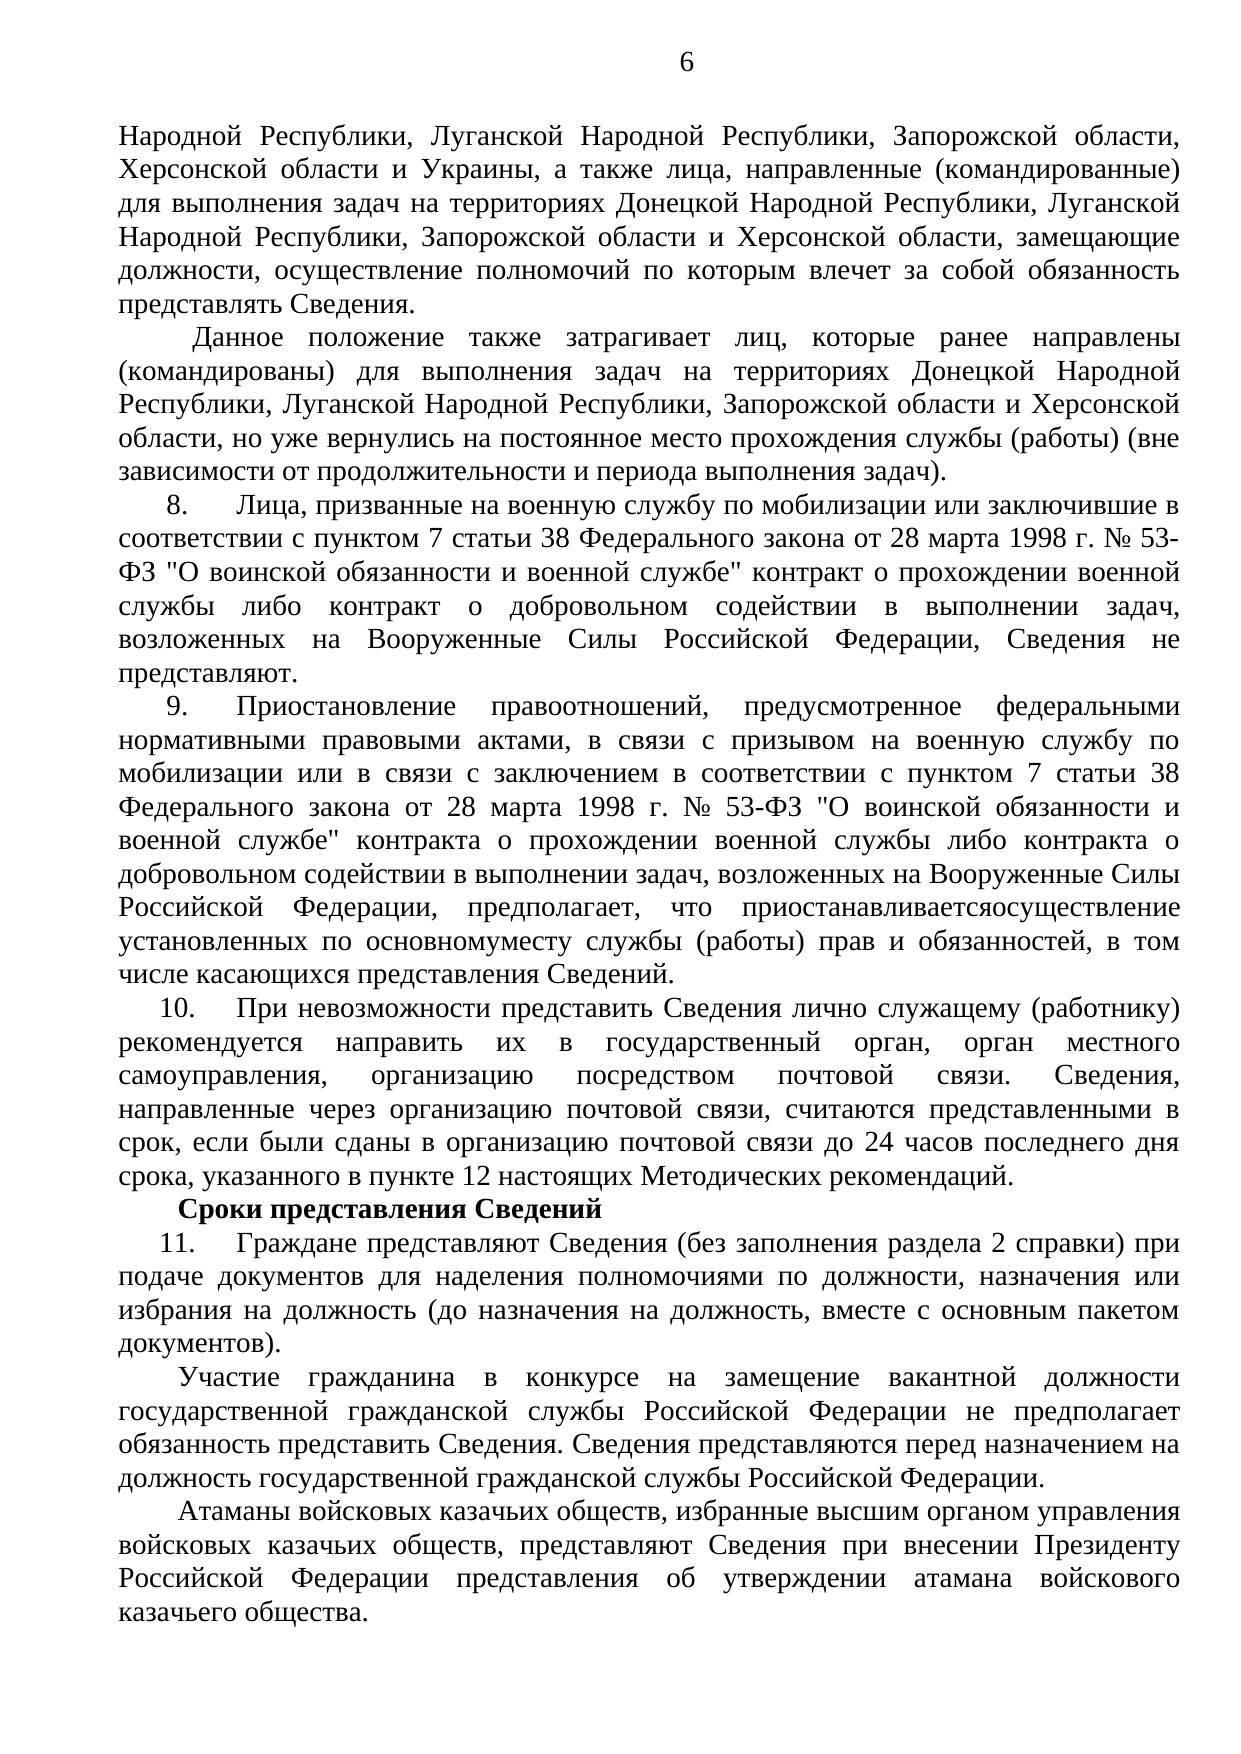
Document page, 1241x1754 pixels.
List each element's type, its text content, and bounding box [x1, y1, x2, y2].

list Лица, призванные на военную службу по мобилизации или заключившие в соответствии с пунктом 7 статьи 38 Федерального закона от 28 марта 1998 г. № 53-ФЗ "О воинской обязанности и военной службе" контракт о прохождении военной службы либо контракт о добровольном содействии в выполнении задач, возложенных на Вооруженные Силы Российской Федерации, Сведения не представляют. [118, 487, 1181, 688]
list Данное положение также затрагивает лиц, которые ранее направлены (командированы) для выполнения задач на территориях Донецкой Народной Республики, Луганской Народной Республики, Запорожской области и Херсонской области, но уже вернулись на постоянное место прохождения службы (работы) (вне зависимости от продолжительности и периода выполнения задач). [118, 319, 1181, 487]
list При невозможности представить Сведения лично служащему (работнику) рекомендуется направить их в государственный орган, орган местного самоуправления, организацию посредством почтовой связи. Сведения, направленные через организацию почтовой связи, считаются представленными в срок, если были сданы в организацию почтовой связи до 24 часов последнего дня срока, указанного в пункте 12 настоящих Методических рекомендаций. [118, 990, 1181, 1191]
list Граждане представляют Сведения (без заполнения раздела 2 справки) при подаче документов для наделения полномочиями по должности, назначения или избрания на должность (до назначения на должность, вместе с основным пакетом документов). [118, 1225, 1181, 1359]
list Участие гражданина в конкурсе на замещение вакантной должности государственной гражданской службы Российской Федерации не предполагает обязанность представить Сведения. Сведения представляются перед назначением на должность государственной гражданской службы Российской Федерации. [118, 1359, 1181, 1493]
list Приостановление правоотношений, предусмотренное федеральными нормативными правовыми актами, в связи с призывом на военную службу по мобилизации или в связи с заключением в соответствии с пунктом 7 статьи 38 Федерального закона от 28 марта 1998 г. № 53-ФЗ "О воинской обязанности и военной службе" контракта о прохождении военной службы либо контракта о добровольном содействии в выполнении задач, возложенных на Вооруженные Силы Российской Федерации, предполагает, что приостанавливаетсяосуществление установленных по основномуместу службы (работы) прав и обязанностей, в том числе касающихся представления Сведений. [118, 688, 1181, 990]
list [118, 118, 1181, 319]
list Атаманы войсковых казачьих обществ, избранные высшим органом управления войсковых казачьих обществ, представляют Сведения при внесении Президенту Российской Федерации представления об утверждении атамана войскового казачьего общества. [118, 1493, 1181, 1627]
text Сроки представления Сведений [118, 1191, 1181, 1225]
